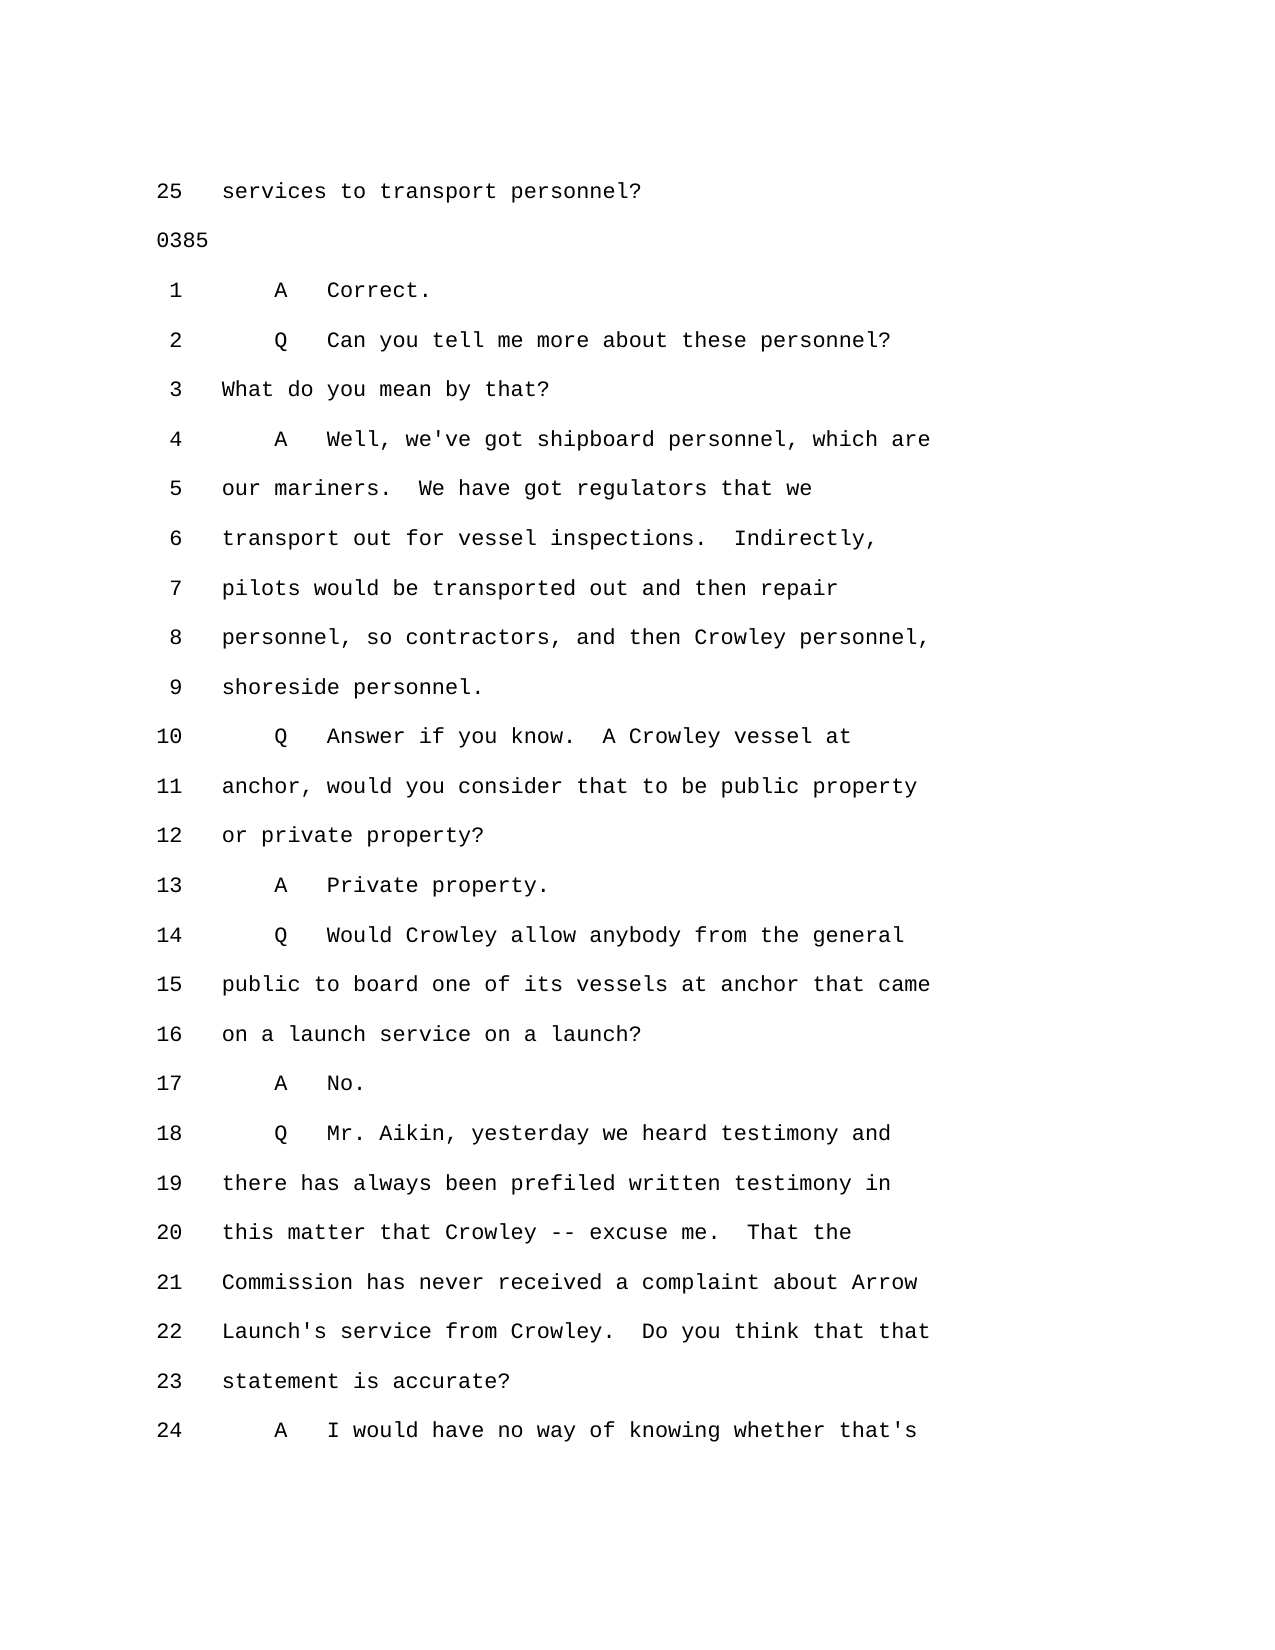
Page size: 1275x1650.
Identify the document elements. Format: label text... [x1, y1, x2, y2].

text 15 public to board one of its vessels at anchor that came [156, 973, 1119, 998]
text 13 A Private property. [156, 874, 1119, 899]
text 25 services to transport personnel? [156, 180, 1119, 205]
text 16 on a launch service on a launch? [156, 1023, 1119, 1048]
text 7 pilots would be transported out and then repair [156, 577, 1119, 601]
text 19 there has always been prefiled written testimony in [156, 1172, 1119, 1196]
text 12 or private property? [156, 824, 1119, 849]
text 3 What do you mean by that? [156, 378, 1119, 403]
text 1 A Correct. [156, 279, 1119, 304]
text 21 Commission has never received a complaint about Arrow [156, 1271, 1119, 1296]
text 5 our mariners. We have got regulators that we [156, 477, 1119, 502]
text 23 statement is accurate? [156, 1370, 1119, 1395]
text 11 anchor, would you consider that to be public property [156, 775, 1119, 800]
text 4 A Well, we've got shipboard personnel, which are [156, 428, 1119, 453]
text 14 Q Would Crowley allow anybody from the general [156, 924, 1119, 948]
text 0385 [156, 229, 1119, 254]
text 9 shoreside personnel. [156, 676, 1119, 701]
text 2 Q Can you tell me more about these personnel? [156, 329, 1119, 353]
text 20 this matter that Crowley -- excuse me. That the [156, 1221, 1119, 1246]
text 18 Q Mr. Aikin, yesterday we heard testimony and [156, 1122, 1119, 1147]
text 6 transport out for vessel inspections. Indirectly, [156, 527, 1119, 552]
text 17 A No. [156, 1072, 1119, 1097]
text 24 A I would have no way of knowing whether that's [156, 1419, 1119, 1444]
text 8 personnel, so contractors, and then Crowley personnel, [156, 626, 1119, 651]
text 22 Launch's service from Crowley. Do you think that that [156, 1320, 1119, 1345]
text 10 Q Answer if you know. A Crowley vessel at [156, 725, 1119, 750]
